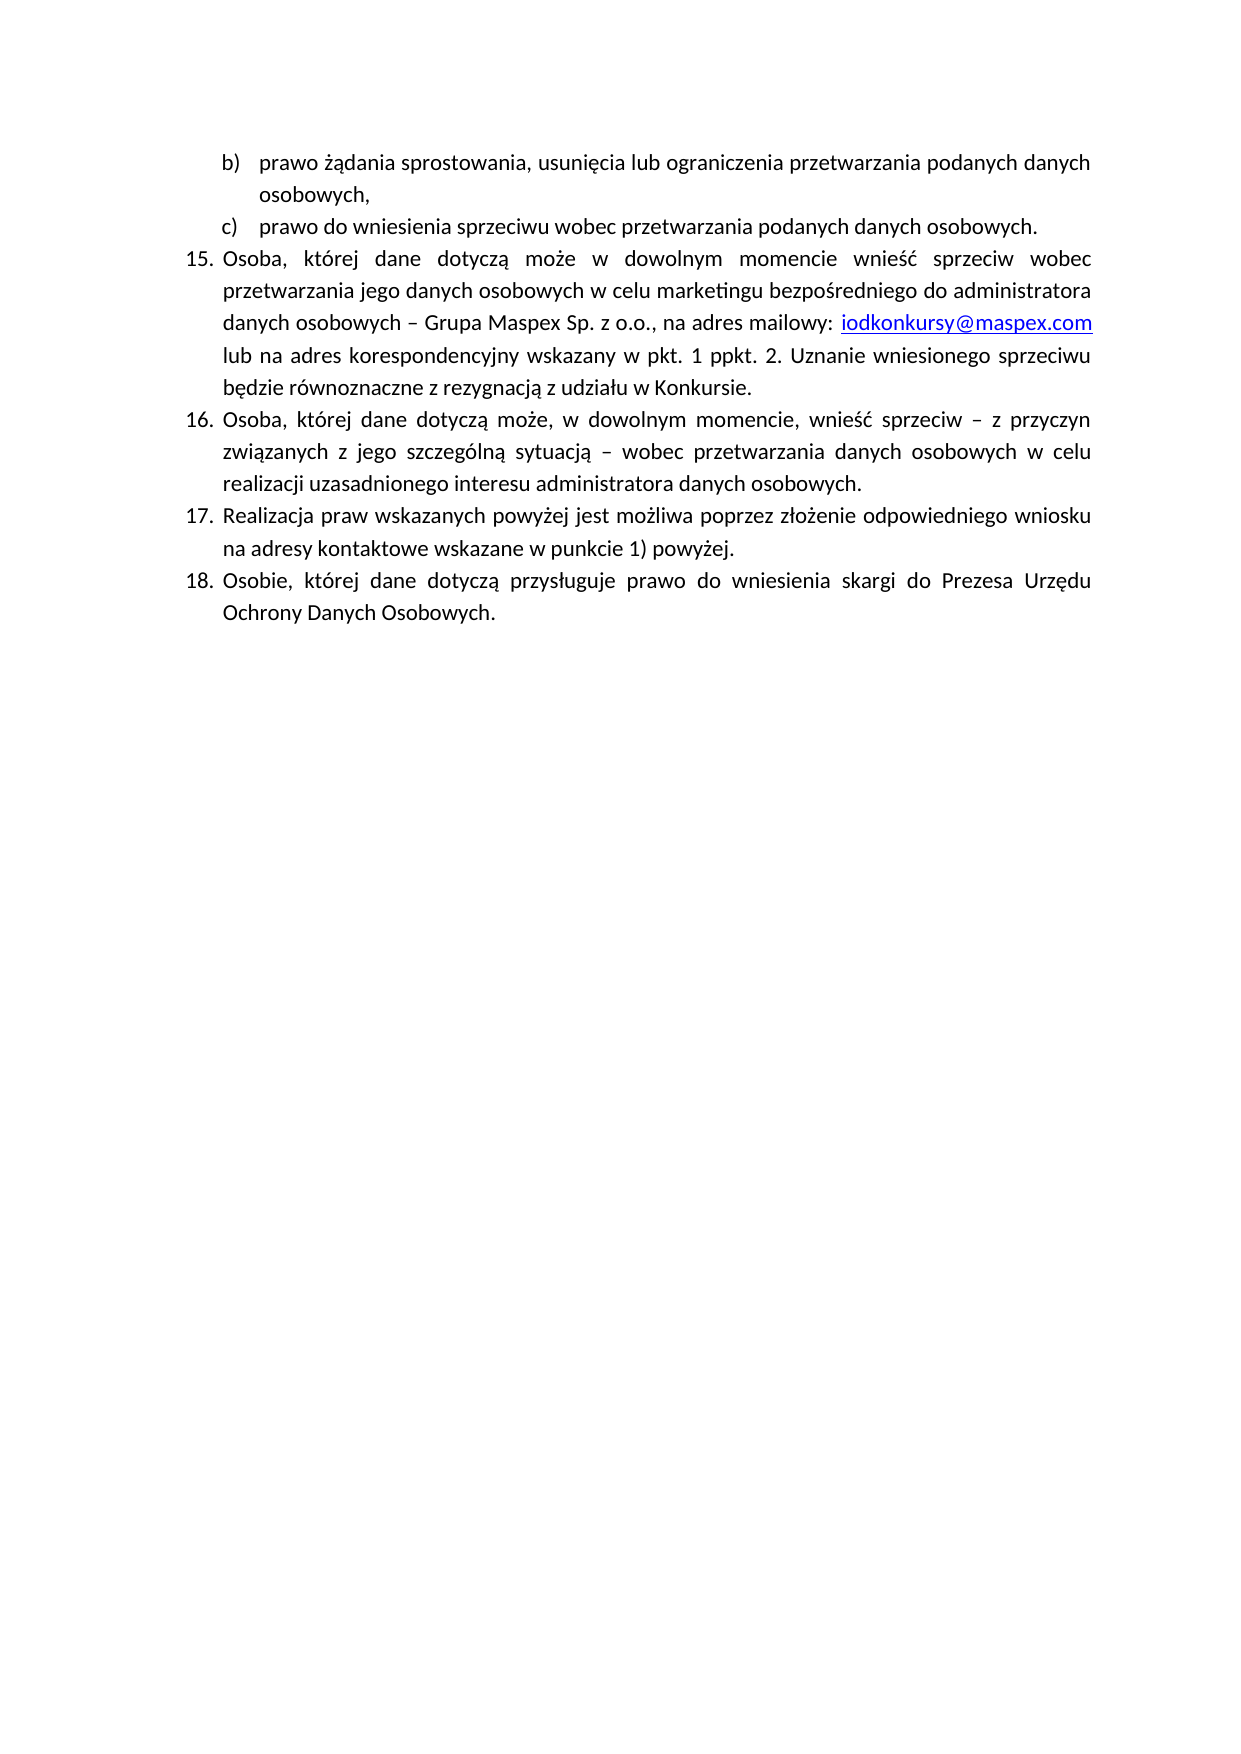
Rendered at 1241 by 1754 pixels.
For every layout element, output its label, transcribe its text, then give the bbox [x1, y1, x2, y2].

list prawo żądania sprostowania, usunięcia lub ograniczenia przetwarzania podanych danych osobowych, [221, 148, 1093, 208]
list Realizacja praw wskazanych powyżej jest możliwa poprzez złożenie odpowiedniego wniosku na adresy kontaktowe wskazane w punkcie 1) powyżej. [185, 502, 1093, 562]
list Osoba, której dane dotyczą może, w dowolnym momencie, wnieść sprzeciw – z przyczyn związanych z jego szczególną sytuacją – wobec przetwarzania danych osobowych w celu realizacji uzasadnionego interesu administratora danych osobowych. [185, 405, 1093, 497]
list Osobie, której dane dotyczą przysługuje prawo do wniesienia skargi do Prezesa Urzędu Ochrony Danych Osobowych. [185, 566, 1093, 626]
list prawo do wniesienia sprzeciwu wobec przetwarzania podanych danych osobowych. [221, 212, 1093, 240]
list Osoba, której dane dotyczą może w dowolnym momencie wnieść sprzeciw wobec przetwarzania jego danych osobowych w celu marketingu bezpośredniego do administratora danych osobowych – Grupa Maspex Sp. z o.o., na adres mailowy: iodkonkursy@maspex.com lub na adres korespondencyjny wskazany w pkt. 1 ppkt. 2. Uznanie wniesionego sprzeciwu będzie równoznaczne z rezygnacją z udziału w Konkursie. [185, 244, 1093, 401]
